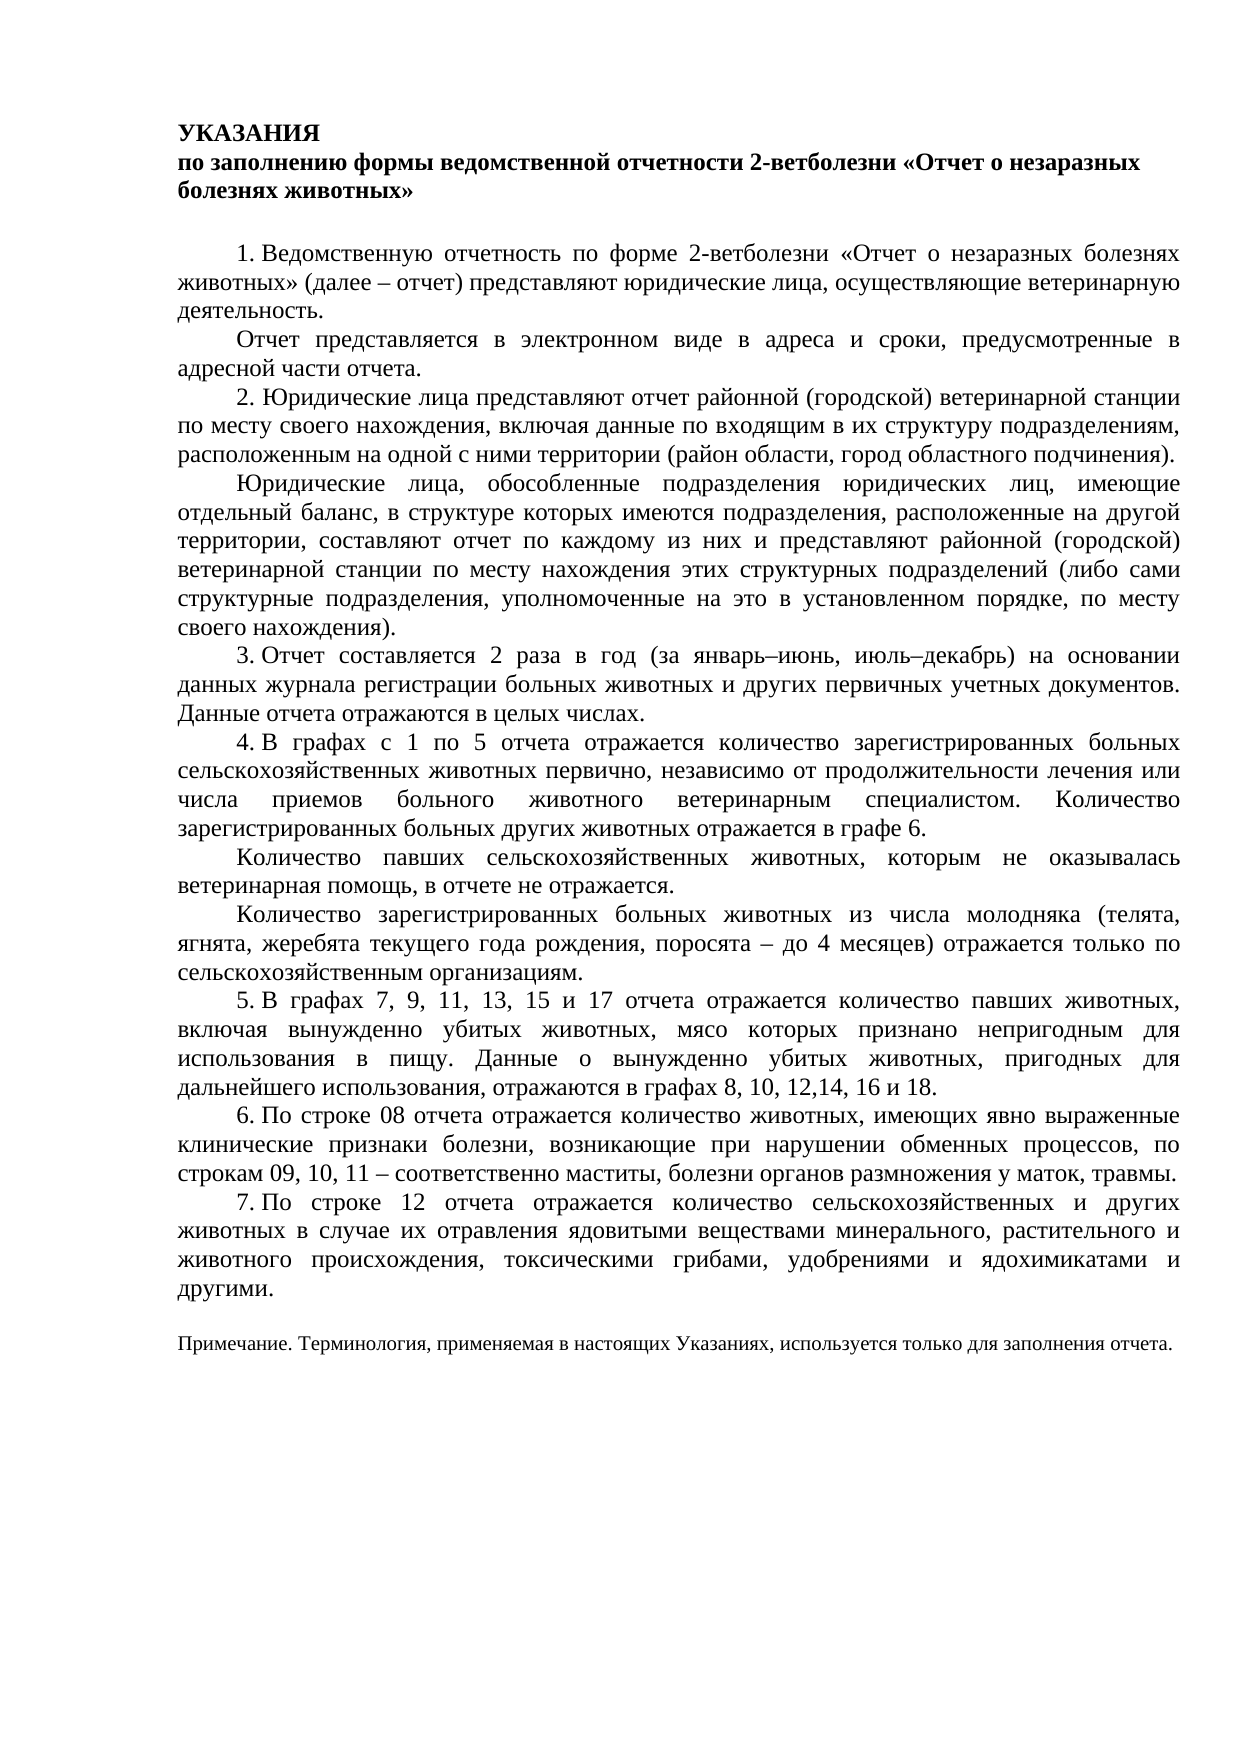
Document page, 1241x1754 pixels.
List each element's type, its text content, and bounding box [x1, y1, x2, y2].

text по заполнению формы ведомственной отчетности 2-ветболезни «Отчет о незаразных болезнях животных» [177, 147, 1181, 204]
text 3. Отчет составляется 2 раза в год (за январь–июнь, июль–декабрь) на основании данных журнала регистрации больных животных и других первичных учетных документов. Данные отчета отражаются в целых числах. [177, 640, 1181, 727]
text Количество зарегистрированных больных животных из числа молодняка (телята, ягнята, жеребята текущего года рождения, поросята – до 4 месяцев) отражается только по сельскохозяйственным организациям. [177, 899, 1181, 985]
text 4. В графах с 1 по 5 отчета отражается количество зарегистрированных больных сельскохозяйственных животных первично, независимо от продолжительности лечения или числа приемов больного животного ветеринарным специалистом. Количество зарегистрированных больных других животных отражается в графе 6. [177, 727, 1181, 842]
text 5. В графах 7, 9, 11, 13, 15 и 17 отчета отражается количество павших животных, включая вынужденно убитых животных, мясо которых признано непригодным для использования в пищу. Данные о вынужденно убитых животных, пригодных для дальнейшего использования, отражаются в графах 8, 10, 12,14, 16 и 18. [177, 985, 1181, 1100]
text УКАЗАНИЯ [177, 118, 1181, 147]
text 7. По строке 12 отчета отражается количество сельскохозяйственных и других животных в случае их отравления ядовитыми веществами минерального, растительного и животного происхождения, токсическими грибами, удобрениями и ядохимикатами и другими. [177, 1187, 1181, 1302]
text 1. Ведомственную отчетность по форме 2-ветболезни «Отчет о незаразных болезнях животных» (далее – отчет) представляют юридические лица, осуществляющие ветеринарную деятельность. [177, 238, 1181, 324]
text Юридические лица, обособленные подразделения юридических лиц, имеющие отдельный баланс, в структуре которых имеются подразделения, расположенные на другой территории, составляют отчет по каждому из них и представляют районной (городской) ветеринарной станции по месту нахождения этих структурных подразделений (либо сами структурные подразделения, уполномоченные на это в установленном порядке, по месту своего нахождения). [177, 468, 1181, 640]
text Отчет представляется в электронном виде в адреса и сроки, предусмотренные в адресной части отчета. [177, 324, 1181, 382]
text 2. Юридические лица представляют отчет районной (городской) ветеринарной станции по месту своего нахождения, включая данные по входящим в их структуру подразделениям, расположенным на одной с ними территории (район области, город областного подчинения). [177, 382, 1181, 468]
text Примечание. Терминология, применяемая в настоящих Указаниях, используется только для заполнения отчета. [177, 1330, 1181, 1354]
text Количество павших сельскохозяйственных животных, которым не оказывалась ветеринарная помощь, в отчете не отражается. [177, 842, 1181, 899]
text 6. По строке 08 отчета отражается количество животных, имеющих явно выраженные клинические признаки болезни, возникающие при нарушении обменных процессов, по строкам 09, 10, 11 – соответственно маститы, болезни органов размножения у маток, травмы. [177, 1100, 1181, 1187]
